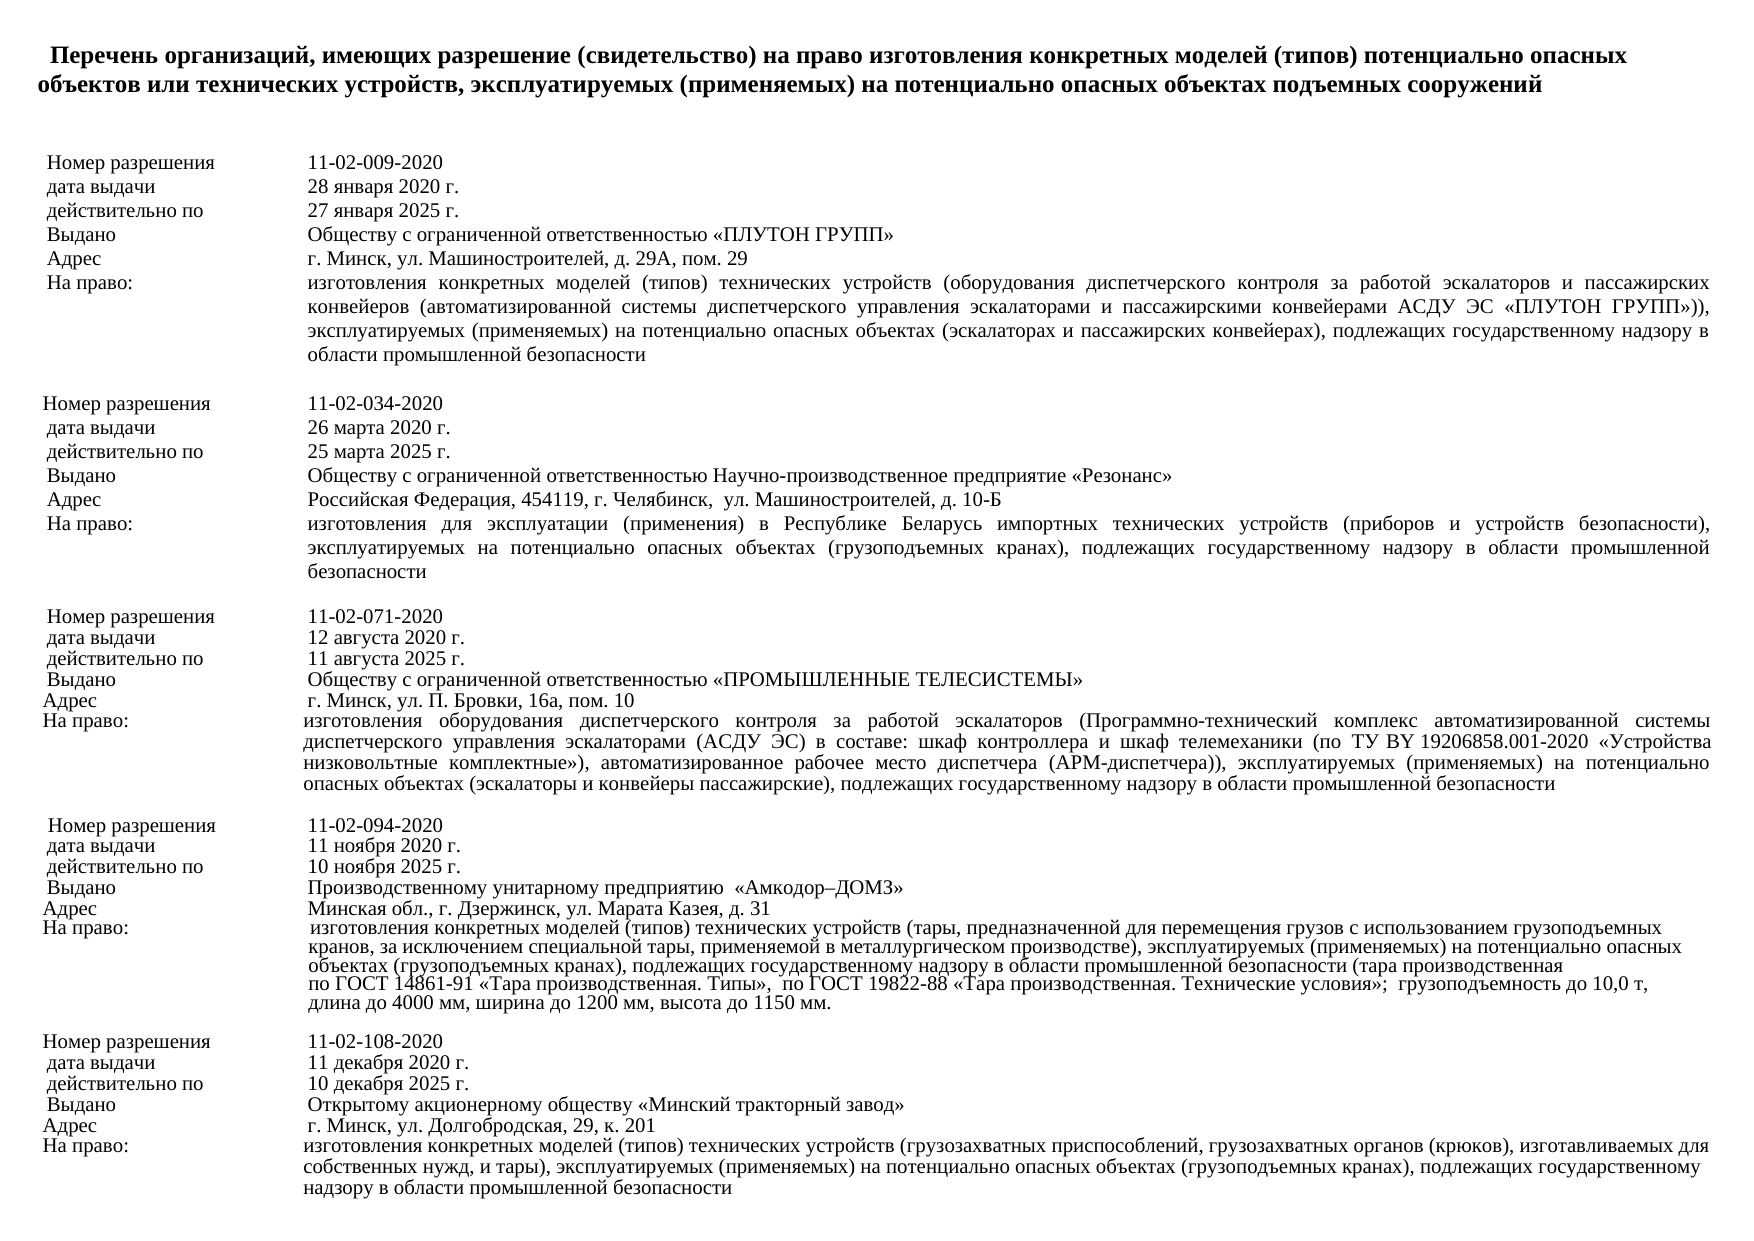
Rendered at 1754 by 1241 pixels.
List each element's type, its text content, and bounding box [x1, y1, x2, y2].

text На право: изготовления оборудования диспетчерского контроля за работой эскалаторов (Программно-технический комплекс автоматизированной системы диспетчерского управления эскалаторами (АСДУ ЭС) в составе: шкаф контроллера и шкаф телемеханики (по ТУ BY 19206858.001-2020 «Устройства низковольтные комплектные»), автоматизированное рабочее место диспетчера (АРМ-диспетчера)), эксплуатируемых (применяемых) на потенциально опасных объектах (эскалаторы и конвейеры пассажирские), подлежащих государственному надзору в области промышленной безопасности [37, 711, 1711, 794]
text Адрес г. Минск, ул. Машиностроителей, д. 29А, пом. 29 [37, 246, 1711, 270]
text дата выдачи 26 марта 2020 г. [37, 414, 1711, 439]
text Адрес г. Минск, ул. П. Бровки, 16а, пом. 10 [37, 690, 1711, 711]
text действительно по 10 ноября 2025 г. [37, 857, 1711, 878]
text Адрес Российская Федерация, 454119, г. Челябинск, ул. Машиностроителей, д. 10-Б [37, 487, 1711, 511]
text действительно по 11 августа 2025 г. [37, 649, 1711, 669]
text действительно по 25 марта 2025 г. [37, 439, 1711, 463]
text Номер разрешения 11-02-009-2020 [37, 150, 1711, 174]
text На право: изготовления для эксплуатации (применения) в Республике Беларусь импортных технических устройств (приборов и устройств безопасности), эксплуатируемых на потенциально опасных объектах (грузоподъемных кранах), подлежащих государственному надзору в области промышленной безопасности [37, 511, 1711, 583]
text действительно по 10 декабря 2025 г. [37, 1074, 1711, 1094]
text дата выдачи 11 декабря 2020 г. [37, 1053, 1711, 1074]
text Выдано Обществу с ограниченной ответственностью «ПРОМЫШЛЕННЫЕ ТЕЛЕСИСТЕМЫ» [37, 669, 1711, 690]
text Номер разрешения 11-02-108-2020 [37, 1032, 1711, 1053]
text Выдано Производственному унитарному предприятию «Амкодор–ДОМЗ» [37, 878, 1711, 899]
text действительно по 27 января 2025 г. [37, 198, 1711, 222]
text Выдано Открытому акционерному обществу «Минский тракторный завод» [37, 1094, 1711, 1115]
text по ГОСТ 14861-91 «Тара производственная. Типы», по ГОСТ 19822-88 «Тара производственная. Технические условия»; грузоподъемность до 10,0 т, [37, 976, 1711, 994]
text Номер разрешения 11-02-071-2020 [37, 607, 1711, 628]
text Адрес г. Минск, ул. Долгобродская, 29, к. 201 [37, 1115, 1711, 1136]
text На право: изготовления конкретных моделей (типов) технических устройств (тары, предназначенной для перемещения грузов с использованием грузоподъемных [37, 919, 1711, 938]
text дата выдачи 28 января 2020 г. [37, 174, 1711, 198]
text дата выдачи 12 августа 2020 г. [37, 628, 1711, 649]
text Номер разрешения 11-02-094-2020 [37, 815, 1711, 836]
text На право: изготовления конкретных моделей (типов) технических устройств (оборудования диспетчерского контроля за работой эскалаторов и пассажирских конвейеров (автоматизированной системы диспетчерского управления эскалаторами и пассажирскими конвейерами АСДУ ЭС «ПЛУТОН ГРУПП»)), эксплуатируемых (применяемых) на потенциально опасных объектах (эскалаторах и пассажирских конвейерах), подлежащих государственному надзору в области промышленной безопасности [37, 270, 1711, 366]
text Выдано Обществу с ограниченной ответственностью Научно-производственное предприятие «Резонанс» [37, 463, 1711, 487]
text дата выдачи 11 ноября 2020 г. [37, 836, 1711, 857]
text кранов, за исключением специальной тары, применяемой в металлургическом производстве), эксплуатируемых (применяемых) на потенциально опасных объектах (грузоподъемных кранах), подлежащих государственному надзору в области промышленной безопасности (тара производственная [37, 938, 1711, 976]
text Номер разрешения 11-02-034-2020 [37, 391, 1711, 414]
text Выдано Обществу с ограниченной ответственностью «ПЛУТОН ГРУПП» [37, 222, 1711, 246]
text На право: изготовления конкретных моделей (типов) технических устройств (грузозахватных приспособлений, грузозахватных органов (крюков), изготавливаемых для собственных нужд, и тары), эксплуатируемых (применяемых) на потенциально опасных объектах (грузоподъемных кранах), подлежащих государственному надзору в области промышленной безопасности [37, 1136, 1711, 1199]
text Адрес Минская обл., г. Дзержинск, ул. Марата Казея, д. 31 [37, 899, 1711, 919]
text Перечень организаций, имеющих разрешение (свидетельство) на право изготовления конкретных моделей (типов) потенциально опасных объектов или технических устройств, эксплуатируемых (применяемых) на потенциально опасных объектах подъемных сооружений [37, 40, 1711, 98]
text длина до 4000 мм, ширина до 1200 мм, высота до 1150 мм. [37, 994, 1711, 1013]
